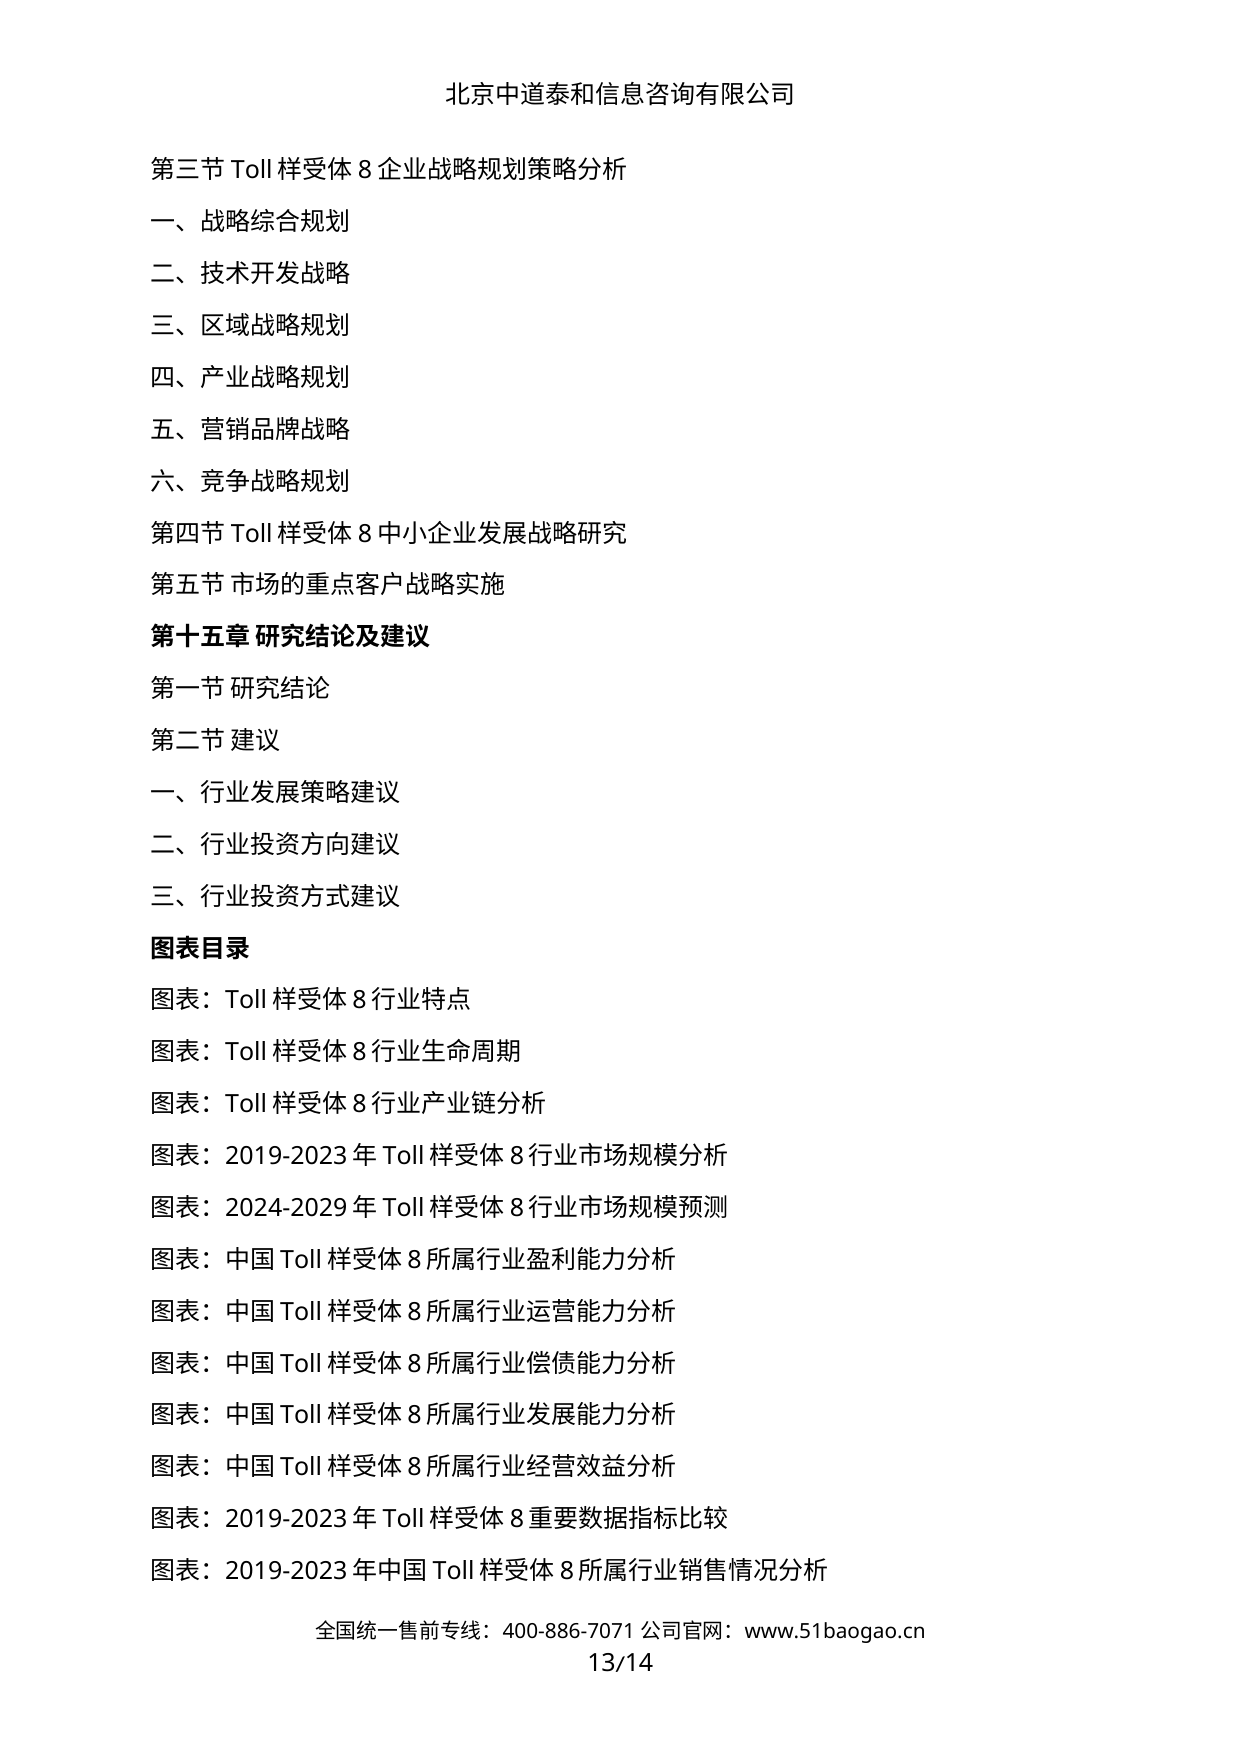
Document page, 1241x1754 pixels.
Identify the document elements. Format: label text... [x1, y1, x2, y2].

text 图表：中国Toll样受体8所属行业运营能力分析 [150, 1291, 1090, 1327]
text 三、区域战略规划 [150, 306, 1090, 342]
text 一、行业发展策略建议 [150, 772, 1090, 809]
text 三、行业投资方式建议 [150, 876, 1090, 912]
text 图表：中国Toll样受体8所属行业经营效益分析 [150, 1447, 1090, 1483]
text 图表目录 [150, 928, 1090, 964]
text 图表：Toll样受体8行业特点 [150, 980, 1090, 1016]
text 第三节 Toll样受体8企业战略规划策略分析 [150, 150, 1090, 186]
text 图表：中国Toll样受体8所属行业发展能力分析 [150, 1395, 1090, 1431]
text 图表：Toll样受体8行业生命周期 [150, 1032, 1090, 1068]
text 图表：2019-2023年Toll样受体8行业市场规模分析 [150, 1136, 1090, 1172]
text 六、竞争战略规划 [150, 461, 1090, 497]
text 五、营销品牌战略 [150, 409, 1090, 446]
text 图表：2019-2023年中国Toll样受体8所属行业销售情况分析 [150, 1551, 1090, 1587]
text 第一节 研究结论 [150, 669, 1090, 705]
text 图表：中国Toll样受体8所属行业偿债能力分析 [150, 1343, 1090, 1379]
text 图表：Toll样受体8行业产业链分析 [150, 1084, 1090, 1120]
text 第二节 建议 [150, 721, 1090, 757]
text 第五节 市场的重点客户战略实施 [150, 565, 1090, 601]
text 一、战略综合规划 [150, 202, 1090, 238]
text 图表：2019-2023年Toll样受体8重要数据指标比较 [150, 1499, 1090, 1535]
text 图表：中国Toll样受体8所属行业盈利能力分析 [150, 1239, 1090, 1276]
text 图表：2024-2029年Toll样受体8行业市场规模预测 [150, 1187, 1090, 1224]
text 四、产业战略规划 [150, 357, 1090, 394]
text 第四节 Toll样受体8中小企业发展战略研究 [150, 513, 1090, 549]
text 二、技术开发战略 [150, 254, 1090, 290]
text 二、行业投资方向建议 [150, 824, 1090, 861]
text 第十五章 研究结论及建议 [150, 617, 1090, 653]
